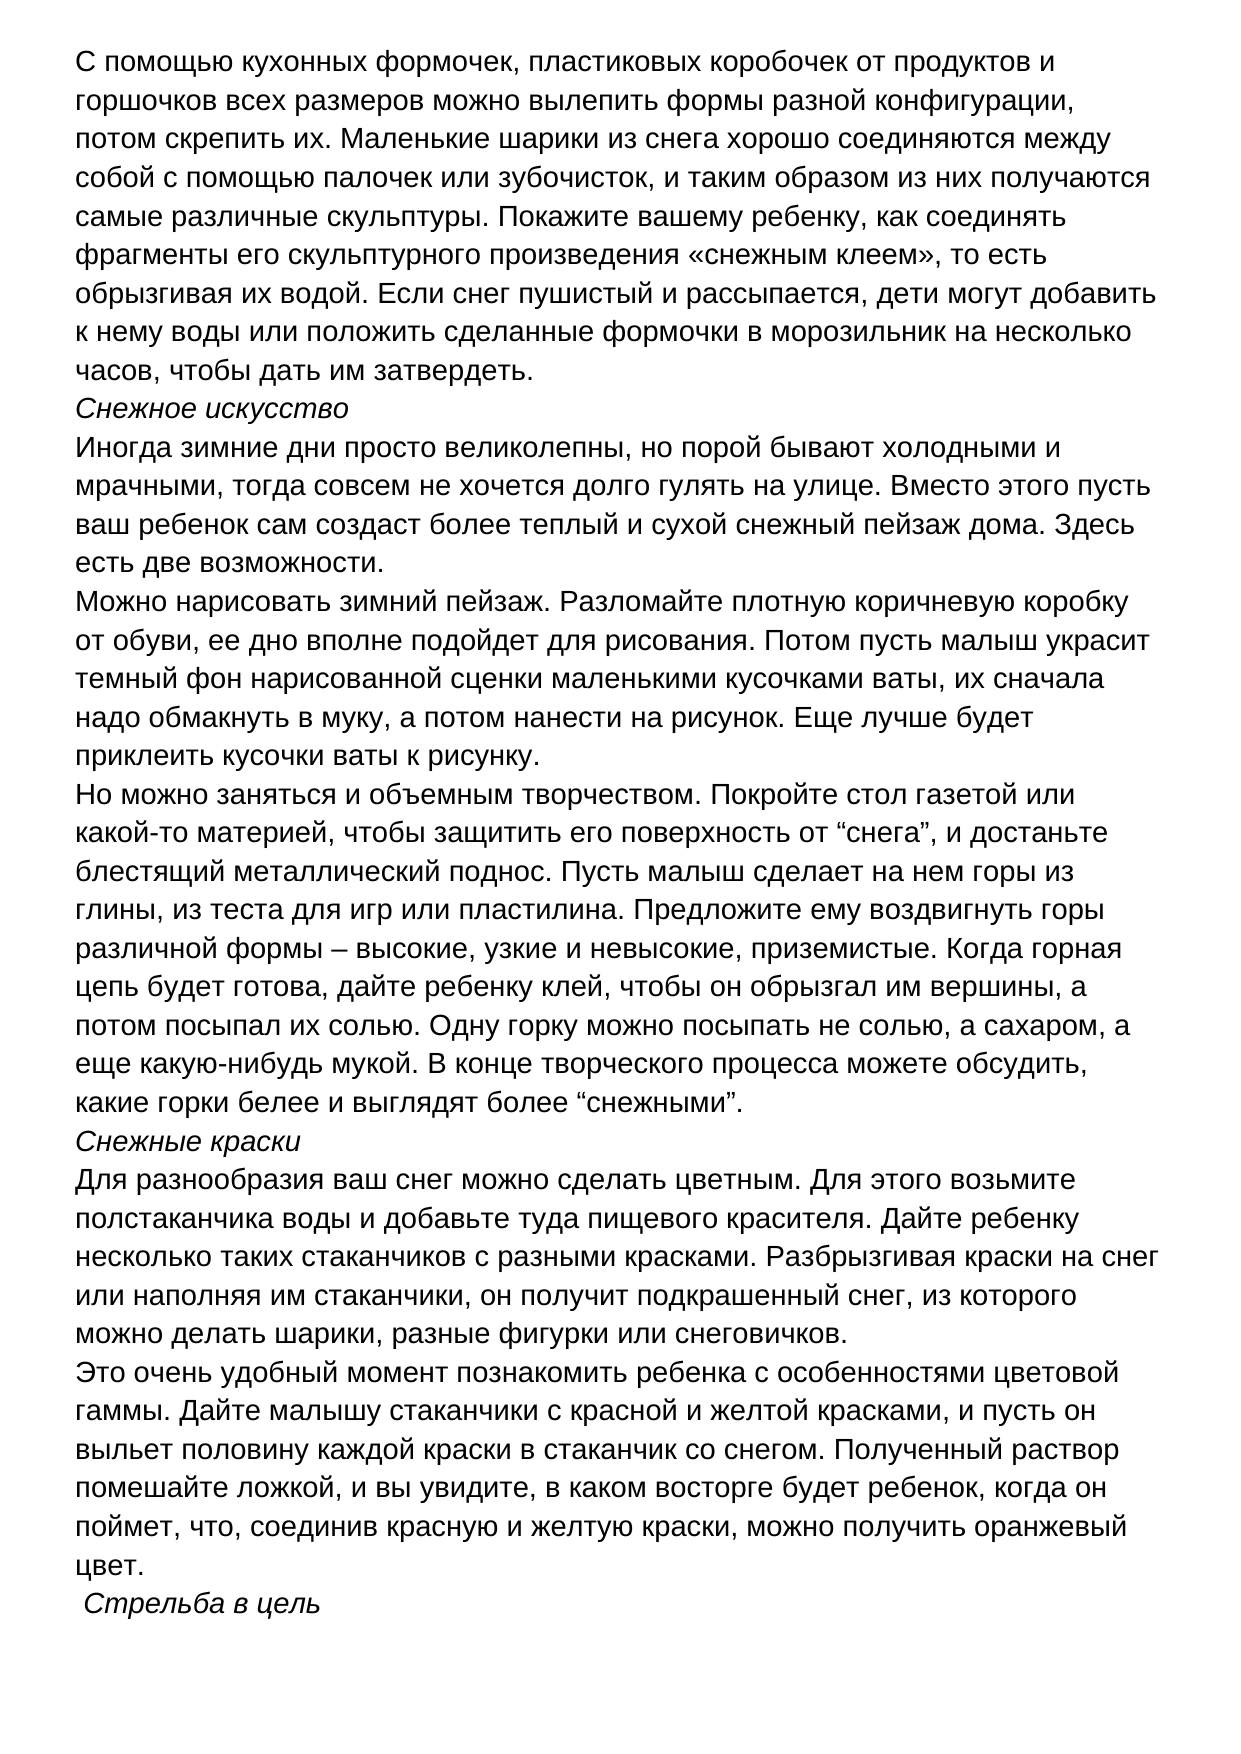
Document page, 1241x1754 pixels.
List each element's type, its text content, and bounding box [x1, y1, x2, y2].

text Снежное искусство [75, 391, 1165, 425]
text Можно нарисовать зимний пейзаж. Разломайте плотную коричневую коробку от обуви, ее дно вполне подойдет для рисования. Потом пусть малыш украсит темный фон нарисованной сценки маленькими кусочками ваты, их сначала надо обмакнуть в муку, а потом нанести на рисунок. Еще лучше будет приклеить кусочки ваты к рисунку. [75, 584, 1165, 772]
text Но можно заняться и объемным творчеством. Покройте стол газетой или какой-то материей, чтобы защитить его поверхность от “снега”, и достаньте блестящий металлический поднос. Пусть малыш сделает на нем горы из глины, из теста для игр или пластилина. Предложите ему воздвигнуть горы различной формы – высокие, узкие и невысокие, приземистые. Когда горная цепь будет готова, дайте ребенку клей, чтобы он обрызгал им вершины, а потом посыпал их солью. Одну горку можно посыпать не солью, а сахаром, а еще какую-нибудь мукой. В конце творческого процесса можете обсудить, какие горки белее и выглядят более “снежными”. [75, 777, 1165, 1118]
text С помощью кухонных формочек, пластиковых коробочек от продуктов и горшочков всех размеров можно вылепить формы разной конфигурации, потом скрепить их. Маленькие шарики из снега хорошо соединяются между собой с помощью палочек или зубочисток, и таким образом из них получаются самые различные скульптуры. Покажите вашему ребенку, как соединять фрагменты его скульптурного произведения «снежным клеем», то есть обрызгивая их водой. Если снег пушистый и рассыпается, дети могут добавить к нему воды или положить сделанные формочки в морозильник на несколько часов, чтобы дать им затвердеть. [75, 44, 1165, 386]
text Стрельба в цель [75, 1586, 1165, 1619]
text Это очень удобный момент познакомить ребенка с особенностями цветовой гаммы. Дайте малышу стаканчики с красной и желтой красками, и пусть он выльет половину каждой краски в стаканчик со снегом. Полученный раствор помешайте ложкой, и вы увидите, в каком восторге будет ребенок, когда он поймет, что, соединив красную и желтую краски, можно получить оранжевый цвет. [75, 1355, 1165, 1581]
text Снежные краски [75, 1123, 1165, 1157]
text Иногда зимние дни просто великолепны, но порой бывают холодными и мрачными, тогда совсем не хочется долго гулять на улице. Вместо этого пусть ваш ребенок сам создаст более теплый и сухой снежный пейзаж дома. Здесь есть две возможности. [75, 430, 1165, 579]
text Для разнообразия ваш снег можно сделать цветным. Для этого возьмите полстаканчика воды и добавьте туда пищевого красителя. Дайте ребенку несколько таких стаканчиков с разными красками. Разбрызгивая краски на снег или наполняя им стаканчики, он получит подкрашенный снег, из которого можно делать шарики, разные фигурки или снеговичков. [75, 1162, 1165, 1350]
